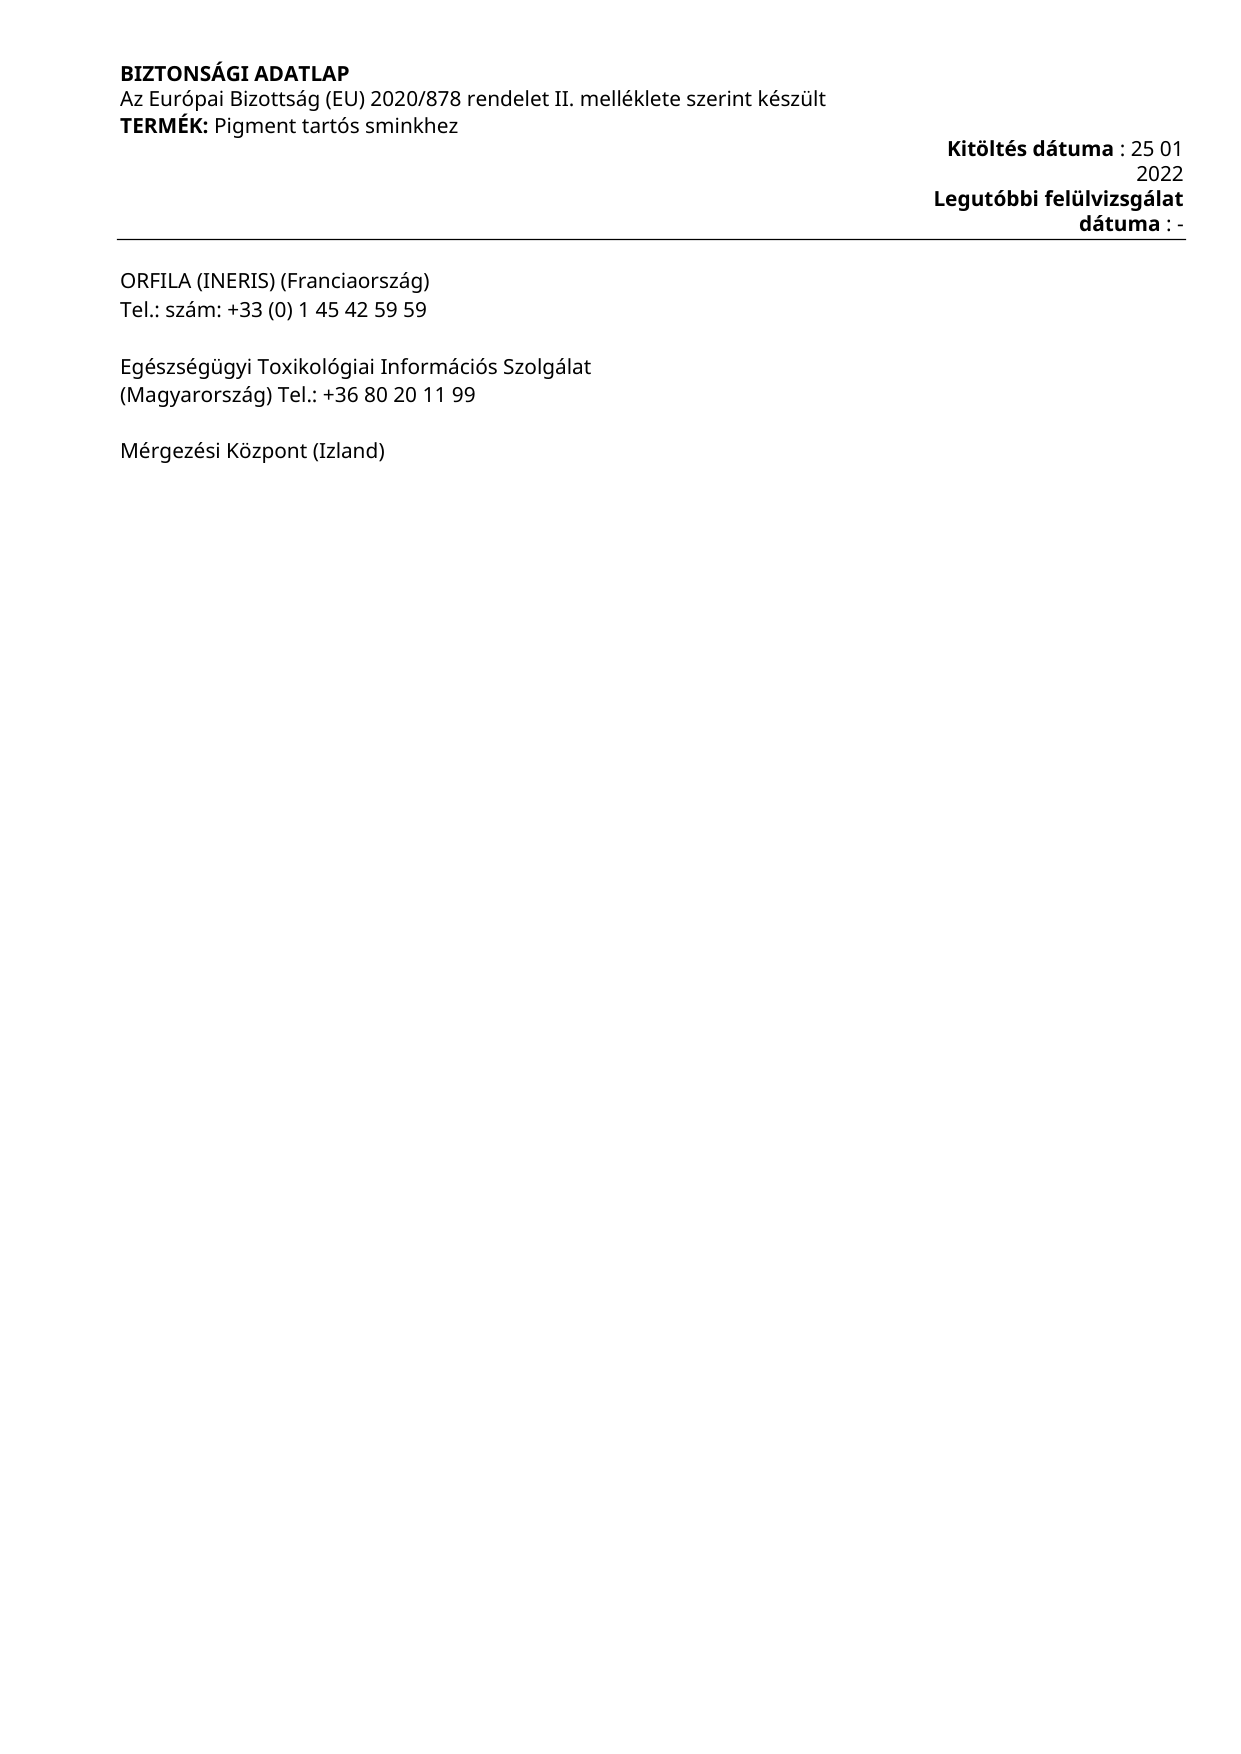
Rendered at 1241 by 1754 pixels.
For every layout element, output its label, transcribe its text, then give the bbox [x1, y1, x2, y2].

text ORFILA (INERIS) (Franciaország) [120, 267, 1196, 295]
text Tel.: szám: +33 (0) 1 45 42 59 59 [120, 295, 1196, 324]
text Mérgezési Központ (Izland) [120, 436, 1196, 465]
text Egészségügyi Toxikológiai Információs Szolgálat (Magyarország) Tel.: +36 80 20 11 99 [120, 352, 608, 409]
